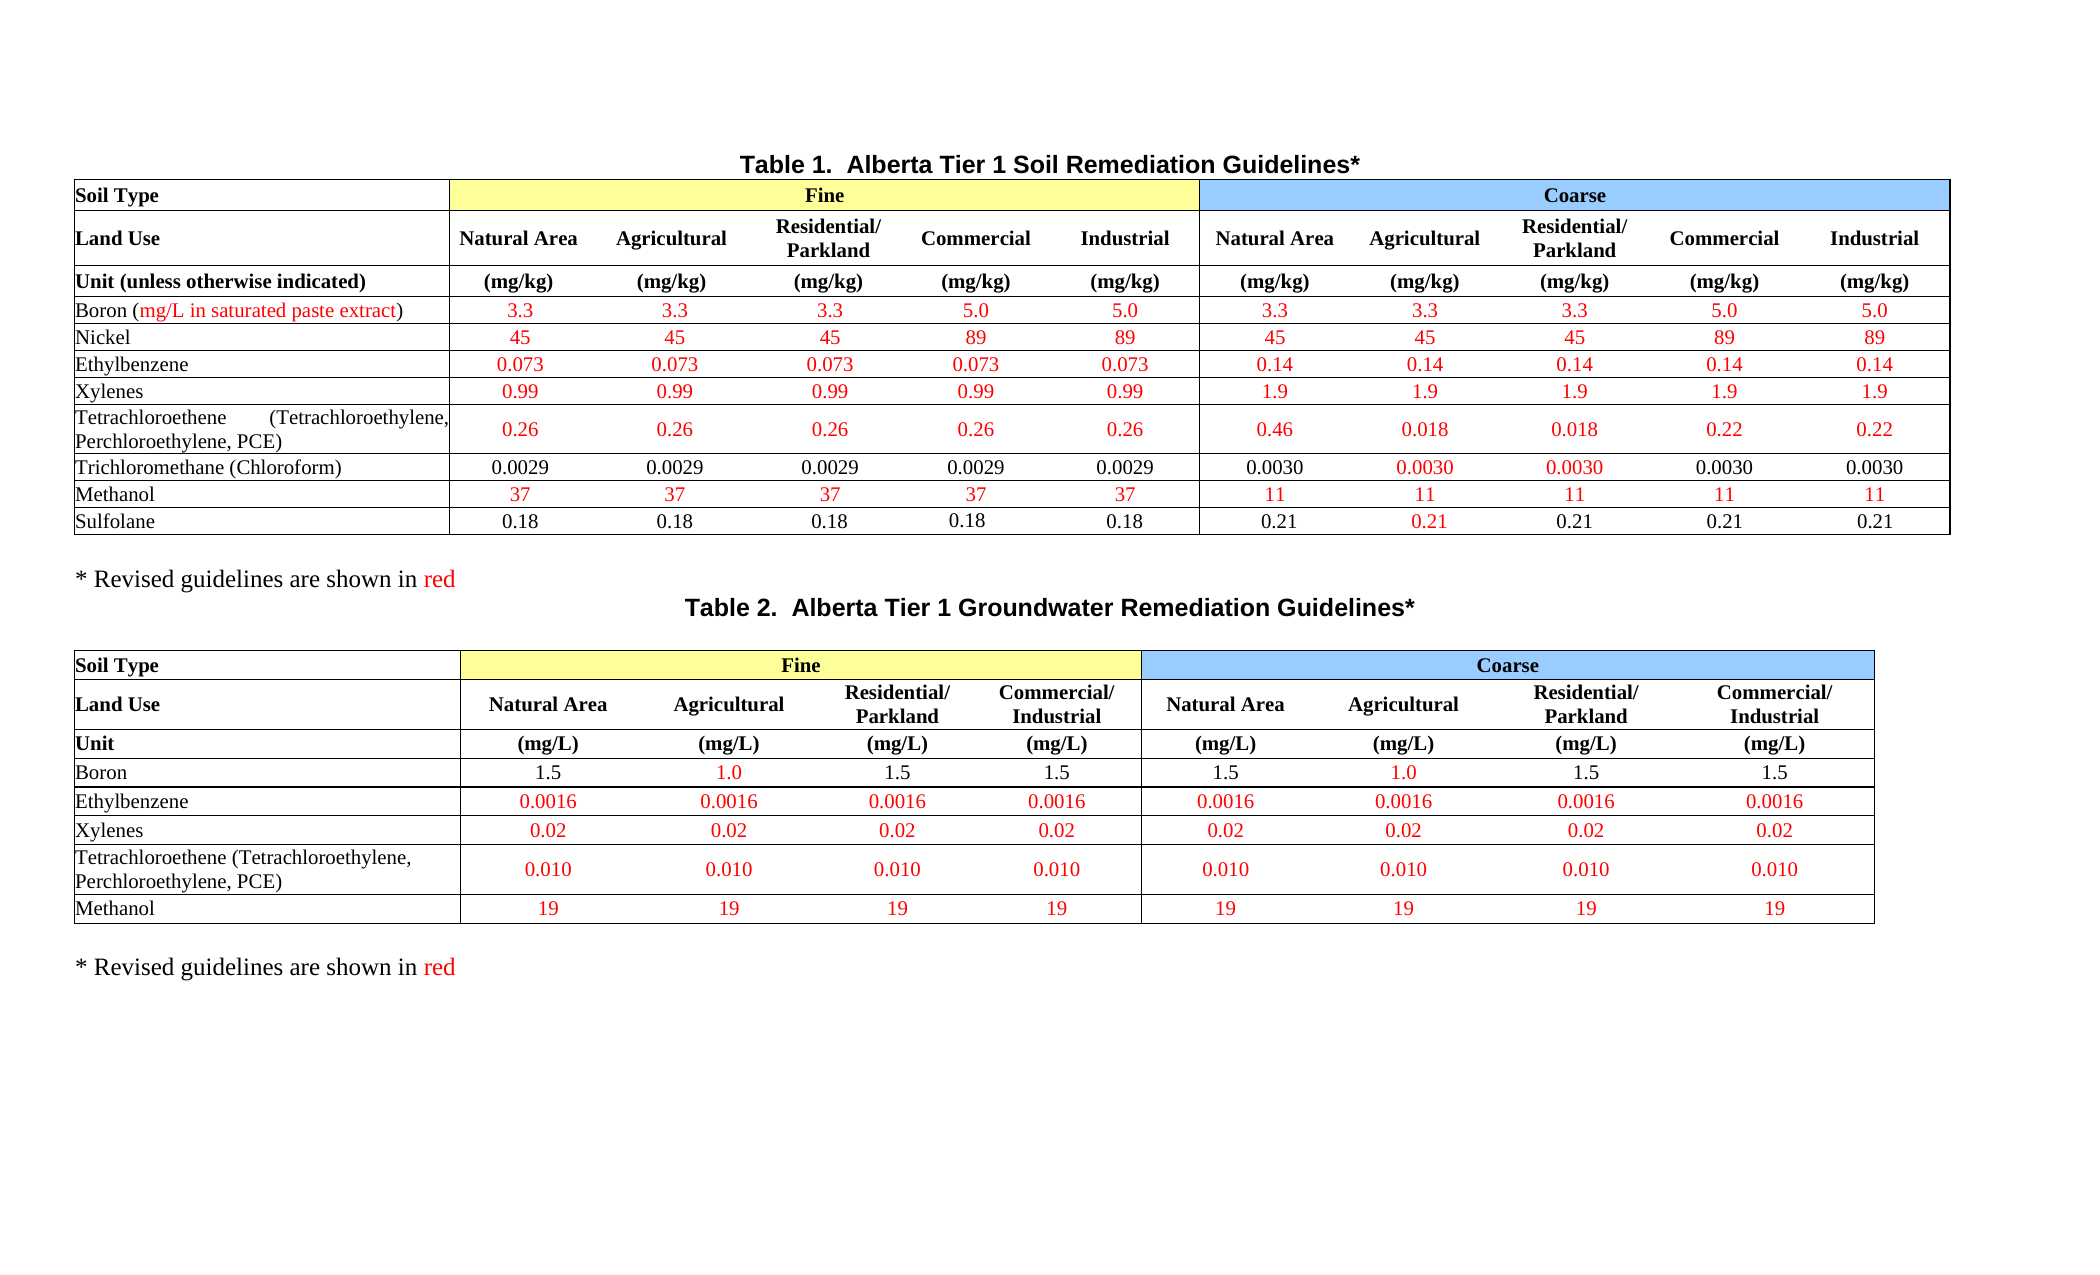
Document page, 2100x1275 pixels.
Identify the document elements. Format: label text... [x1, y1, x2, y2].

table_cell 0.99 [901, 378, 1050, 404]
table_cell Nickel [75, 324, 449, 350]
table_cell 0.18 [759, 508, 899, 534]
table_cell 0.14 [1799, 351, 1949, 377]
table_cell (mg/L) [1142, 730, 1310, 757]
table_cell 37 [1050, 481, 1199, 507]
table_cell Natural Area [450, 211, 587, 265]
table_cell Boron (mg/L in saturated paste extract) [75, 297, 449, 323]
table_cell (mg/kg) [1500, 266, 1649, 296]
table_cell 0.0016 [635, 788, 822, 815]
table_cell 0.0029 [450, 454, 590, 480]
table_cell Industrial [1050, 211, 1199, 265]
table_cell Trichloromethane (Chloroform) [75, 454, 449, 480]
table_cell (mg/kg) [1799, 266, 1949, 296]
table_cell 0.21 [1650, 508, 1800, 534]
table_cell 0.02 [1675, 816, 1874, 844]
table_cell Commercial/ Industrial [972, 680, 1141, 728]
table_cell 1.5 [822, 759, 972, 786]
table_cell Land Use [75, 211, 449, 265]
table_cell 0.0030 [1500, 454, 1649, 480]
table_cell 0.073 [450, 351, 590, 377]
table_cell 0.99 [759, 378, 901, 404]
table_cell 0.0030 [1650, 454, 1799, 480]
table_cell 0.010 [1142, 845, 1310, 893]
table_cell 0.18 [1050, 508, 1199, 534]
table_cell 0.21 [1359, 508, 1499, 534]
table_cell 0.0029 [901, 454, 1050, 480]
table_cell Agricultural [1310, 680, 1497, 728]
table_cell 19 [1142, 895, 1310, 922]
table_cell 11 [1799, 481, 1949, 507]
table_cell 0.14 [1350, 351, 1499, 377]
table_cell Residential/ Parkland [756, 211, 901, 265]
table_cell 0.0029 [590, 454, 759, 480]
table_cell Natural Area [461, 680, 635, 728]
table_cell 19 [1675, 895, 1874, 922]
table_cell 0.010 [972, 845, 1141, 893]
table_cell Industrial [1799, 211, 1949, 265]
table_cell 45 [1500, 324, 1649, 350]
text Table 2. Alberta Tier 1 Groundwater Remediation Guidelines* [75, 593, 2025, 622]
table_header Fine [450, 180, 1199, 210]
table_cell (mg/L) [635, 730, 822, 757]
table_cell 19 [461, 895, 635, 922]
table_cell 0.18 [450, 508, 590, 534]
table_cell Residential/ Parkland [1500, 211, 1649, 265]
text Table 1. Alberta Tier 1 Soil Remediation Guidelines* [75, 150, 2025, 179]
table_cell 45 [590, 324, 759, 350]
table_header Coarse [1200, 180, 1949, 210]
table_cell (mg/kg) [450, 266, 587, 296]
table_cell 0.0030 [1799, 454, 1949, 480]
table_cell 0.02 [822, 816, 972, 844]
table_cell 1.5 [972, 759, 1141, 786]
table_cell 37 [901, 481, 1050, 507]
table_cell 3.3 [590, 297, 759, 323]
table_header Soil Type [75, 651, 460, 679]
table_cell 0.21 [1800, 508, 1949, 534]
table_cell 0.073 [1050, 351, 1199, 377]
table_cell 0.22 [1650, 405, 1799, 453]
table_cell Tetrachloroethene (Tetrachloroethylene, Perchloroethylene, PCE) [75, 845, 460, 893]
table_cell 0.26 [1050, 405, 1199, 453]
table_cell 11 [1500, 481, 1649, 507]
table_cell 1.0 [1310, 759, 1497, 786]
table_cell 1.9 [1500, 378, 1649, 404]
table_cell 0.0016 [822, 788, 972, 815]
table_cell 0.18 [900, 508, 1034, 534]
table_cell Boron [75, 759, 460, 786]
table_cell 3.3 [450, 297, 590, 323]
table_cell (mg/L) [461, 730, 635, 757]
table_cell 0.46 [1200, 405, 1350, 453]
table_cell 5.0 [1650, 297, 1799, 323]
table_cell 37 [590, 481, 759, 507]
table_cell 1.9 [1799, 378, 1949, 404]
table_cell 3.3 [759, 297, 901, 323]
table_cell (mg/kg) [901, 266, 1050, 296]
table_cell Methanol [75, 481, 449, 507]
table_cell (mg/kg) [1050, 266, 1199, 296]
table_cell [1034, 508, 1049, 534]
table_cell 0.018 [1350, 405, 1499, 453]
table_cell 0.21 [1500, 508, 1649, 534]
table_cell 0.010 [822, 845, 972, 893]
table_cell 0.010 [1310, 845, 1497, 893]
table_cell Commercial/ Industrial [1675, 680, 1874, 728]
table_cell 3.3 [1350, 297, 1499, 323]
table_cell 0.21 [1200, 508, 1359, 534]
table_cell Natural Area [1200, 211, 1350, 265]
table_cell 0.02 [972, 816, 1141, 844]
table_header Coarse [1142, 651, 1874, 679]
table_cell 11 [1650, 481, 1799, 507]
table_cell 0.22 [1799, 405, 1949, 453]
table_cell 11 [1350, 481, 1499, 507]
table_cell 0.0016 [1497, 788, 1675, 815]
table_cell 45 [450, 324, 590, 350]
table_header Soil Type [75, 180, 449, 210]
table_cell 0.073 [590, 351, 759, 377]
table_header Fine [461, 651, 1141, 679]
table_cell (mg/L) [1675, 730, 1874, 757]
table_cell 3.3 [1200, 297, 1350, 323]
table_cell 0.010 [1675, 845, 1874, 893]
table_cell Land Use [75, 680, 460, 728]
table_cell Natural Area [1142, 680, 1310, 728]
table_cell Residential/ Parkland [1497, 680, 1675, 728]
table_cell 0.0016 [461, 788, 635, 815]
table_cell 0.26 [901, 405, 1050, 453]
table_cell 0.02 [1497, 816, 1675, 844]
table_cell (mg/kg) [1200, 266, 1350, 296]
table_cell (mg/kg) [1650, 266, 1799, 296]
table_cell 0.26 [759, 405, 901, 453]
table_cell 1.5 [461, 759, 635, 786]
table_cell 0.99 [590, 378, 759, 404]
table_cell 0.02 [1142, 816, 1310, 844]
table_cell 89 [1050, 324, 1199, 350]
table_cell 37 [759, 481, 901, 507]
table_cell 19 [1310, 895, 1497, 922]
table_cell 0.0016 [1675, 788, 1874, 815]
table_cell 0.99 [450, 378, 590, 404]
table_cell 19 [822, 895, 972, 922]
table_cell Sulfolane [75, 508, 449, 534]
table_cell 0.0030 [1350, 454, 1499, 480]
table_cell (mg/L) [822, 730, 972, 757]
table_cell 5.0 [1799, 297, 1949, 323]
table_cell Commercial [901, 211, 1050, 265]
table_cell 89 [901, 324, 1050, 350]
table_cell (mg/kg) [756, 266, 901, 296]
table_cell Unit (unless otherwise indicated) [75, 266, 449, 296]
table_cell 0.010 [461, 845, 635, 893]
table_cell 1.0 [635, 759, 822, 786]
table_cell 0.010 [1497, 845, 1675, 893]
table_cell 0.02 [1310, 816, 1497, 844]
table_cell 19 [635, 895, 822, 922]
table_cell (mg/kg) [587, 266, 756, 296]
table_cell 19 [1497, 895, 1675, 922]
table_cell Ethylbenzene [75, 351, 449, 377]
table_cell 1.9 [1200, 378, 1350, 404]
table_cell 11 [1200, 481, 1350, 507]
table_cell Tetrachloroethene (Tetrachloroethylene, Perchloroethylene, PCE) [75, 405, 449, 453]
table_cell 0.14 [1650, 351, 1799, 377]
table_cell Methanol [75, 895, 460, 922]
table_cell 45 [759, 324, 901, 350]
table_cell 0.010 [635, 845, 822, 893]
table_cell Commercial [1650, 211, 1799, 265]
table_cell 0.073 [901, 351, 1050, 377]
table_cell 5.0 [1050, 297, 1199, 323]
table_cell 0.26 [590, 405, 759, 453]
text * Revised guidelines are shown in red [75, 564, 2025, 593]
table_cell 1.5 [1497, 759, 1675, 786]
table_cell 1.9 [1650, 378, 1799, 404]
table_cell 0.02 [635, 816, 822, 844]
table_cell Xylenes [75, 378, 449, 404]
table_cell Agricultural [587, 211, 756, 265]
table_cell 0.0030 [1200, 454, 1350, 480]
table_cell 89 [1650, 324, 1799, 350]
table_cell 45 [1200, 324, 1350, 350]
table_cell 3.3 [1500, 297, 1649, 323]
table_cell 0.14 [1200, 351, 1350, 377]
table_cell (mg/L) [1497, 730, 1675, 757]
table_cell 0.02 [461, 816, 635, 844]
table_cell 0.14 [1500, 351, 1649, 377]
table_cell 0.0016 [1310, 788, 1497, 815]
table_cell 19 [972, 895, 1141, 922]
table_cell 0.0016 [1142, 788, 1310, 815]
table_cell 89 [1799, 324, 1949, 350]
table_cell 0.18 [590, 508, 759, 534]
table_cell 0.0016 [972, 788, 1141, 815]
table_cell Ethylbenzene [75, 788, 460, 815]
table_cell Xylenes [75, 816, 460, 844]
table_cell 1.5 [1675, 759, 1874, 786]
table_cell (mg/L) [1310, 730, 1497, 757]
table_cell Residential/ Parkland [822, 680, 972, 728]
table_cell 0.0029 [759, 454, 901, 480]
table_cell 0.0029 [1050, 454, 1199, 480]
table_cell 37 [450, 481, 590, 507]
table_cell (mg/L) [972, 730, 1141, 757]
table_cell Unit [75, 730, 460, 757]
table_cell 0.99 [1050, 378, 1199, 404]
table_cell 5.0 [901, 297, 1050, 323]
text * Revised guidelines are shown in red [75, 952, 2025, 981]
table_cell 0.073 [759, 351, 901, 377]
table_cell Agricultural [635, 680, 822, 728]
table_cell (mg/kg) [1350, 266, 1499, 296]
table_cell 0.018 [1500, 405, 1649, 453]
table_cell 45 [1350, 324, 1499, 350]
table_cell 1.9 [1350, 378, 1499, 404]
table_cell Agricultural [1350, 211, 1499, 265]
table_cell 0.26 [450, 405, 590, 453]
table_cell 1.5 [1142, 759, 1310, 786]
